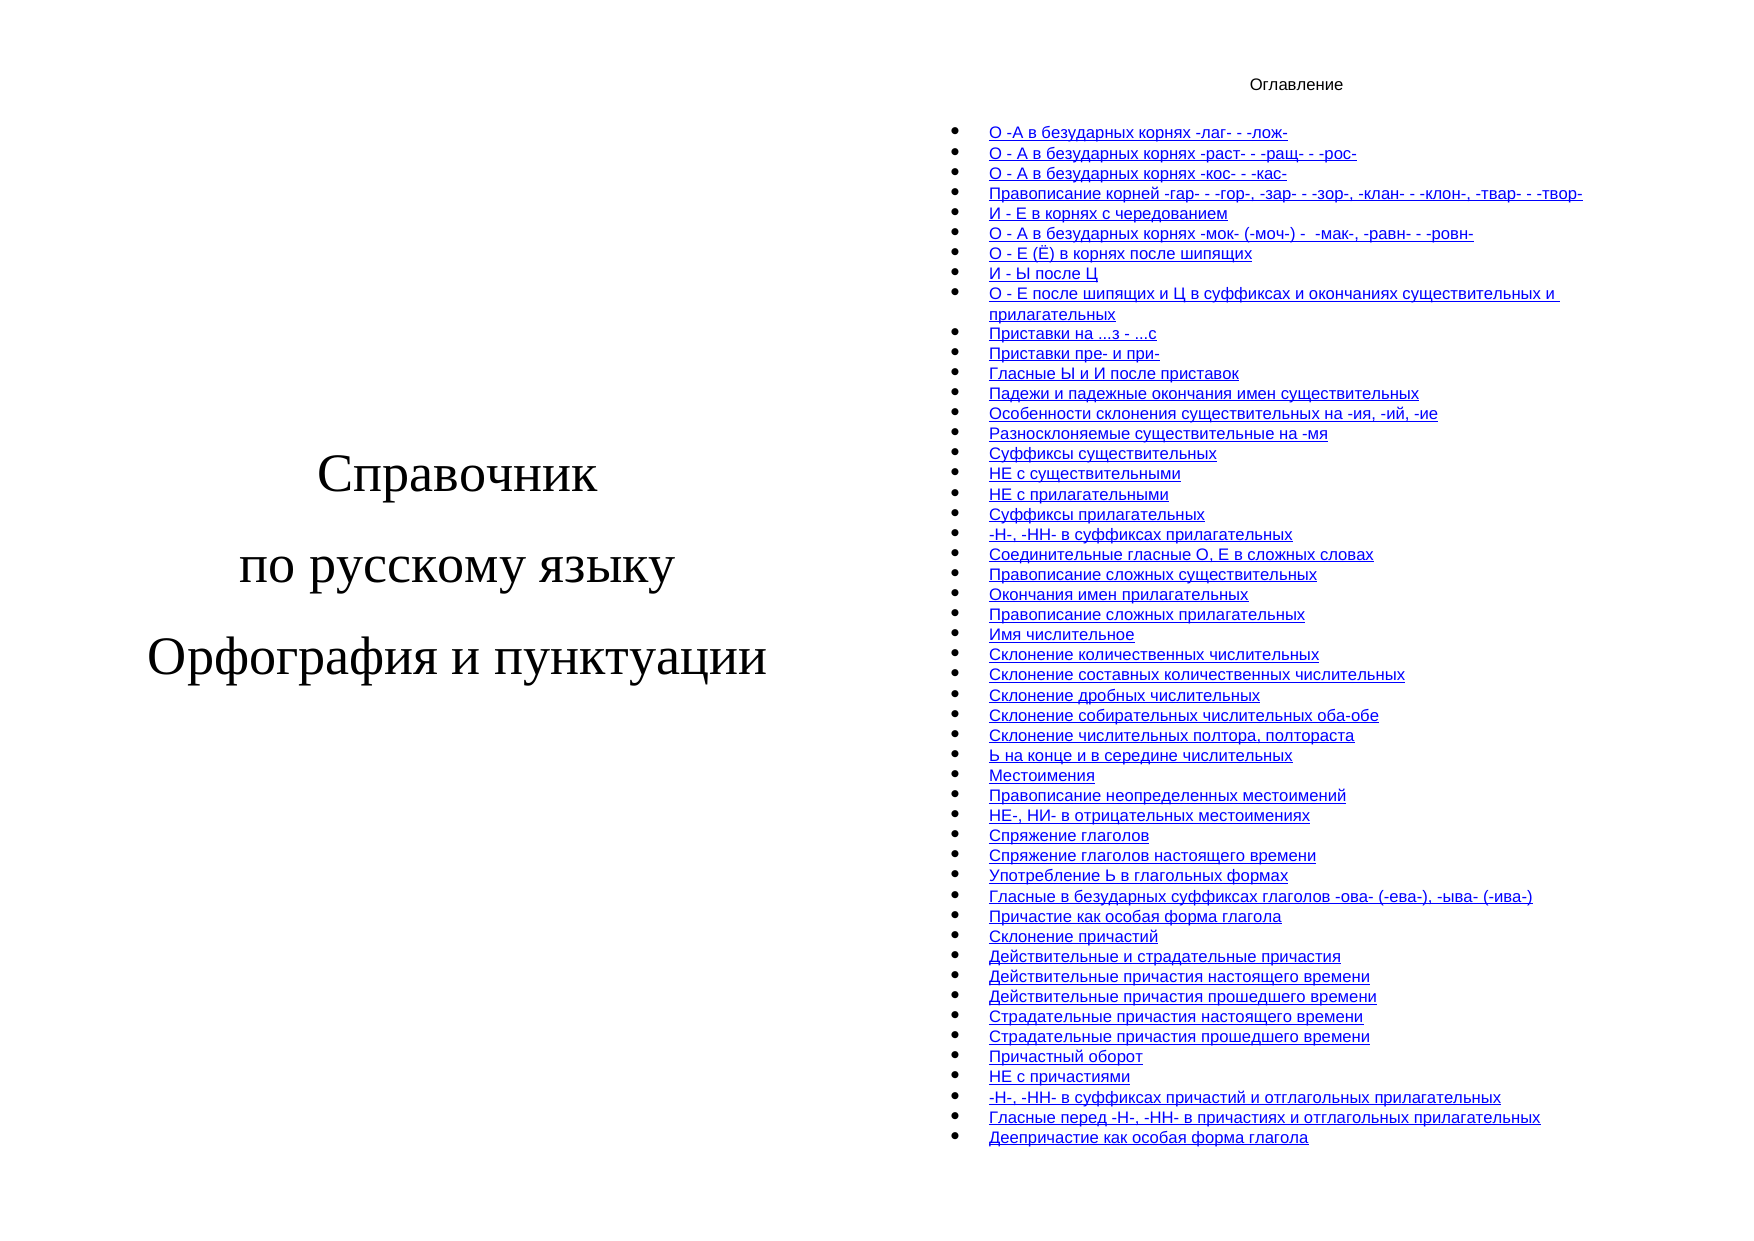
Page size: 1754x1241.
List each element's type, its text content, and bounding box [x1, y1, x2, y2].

list О - А в безударных корнях -мок- (-моч-) - -мак-, -равн- - -ровн- [951, 224, 1679, 244]
list Склонение причастий [951, 927, 1679, 947]
list -Н-, -НН- в суффиксах прилагательных [951, 524, 1679, 544]
list НЕ с существительными [951, 464, 1679, 484]
list Соединительные гласные О, Е в сложных словах [951, 544, 1679, 565]
list Действительные и страдательные причастия [951, 947, 1679, 967]
list Причастие как особая форма глагола [951, 906, 1679, 927]
list Суффиксы существительных [951, 444, 1679, 464]
list Приставки пре- и при- [951, 343, 1679, 364]
list Спряжение глаголов [951, 826, 1679, 846]
text Справочник [75, 441, 840, 503]
list Правописание корней -гар- - -гор-, -зар- - -зор-, -клан- - -клон-, -твар- - -твор- [951, 184, 1679, 204]
list Разносклоняемые существительные на -мя [951, 424, 1679, 444]
list О - А в безударных корнях -кос- - -кас- [951, 163, 1679, 184]
list И - Е в корнях с чередованием [951, 204, 1679, 224]
list Страдательные причастия настоящего времени [951, 1007, 1679, 1027]
list Склонение числительных полтора, полтораста [951, 726, 1679, 746]
list Склонение количественных числительных [951, 645, 1679, 665]
list Суффиксы прилагательных [951, 504, 1679, 524]
list Гласные перед -Н-, -НН- в причастиях и отглагольных прилагательных [951, 1107, 1679, 1128]
list Правописание сложных существительных [951, 565, 1679, 585]
list Склонение собирательных числительных оба-обе [951, 705, 1679, 726]
list Причастный оборот [951, 1047, 1679, 1067]
text по русскому языку [75, 532, 840, 594]
list О - Е после шипящих и Ц в суффиксах и окончаниях существительных и прилагательных [951, 284, 1679, 323]
list Особенности склонения существительных на -ия, -ий, -ие [951, 404, 1679, 424]
list Окончания имен прилагательных [951, 585, 1679, 605]
list -Н-, -НН- в суффиксах причастий и отглагольных прилагательных [951, 1087, 1679, 1107]
list О -А в безударных корнях -лаг- - -лож- [951, 123, 1679, 143]
list О - Е (Ё) в корнях после шипящих [951, 244, 1679, 264]
list НЕ с прилагательными [951, 484, 1679, 504]
list Правописание неопределенных местоимений [951, 786, 1679, 806]
list Приставки на ...з - ...с [951, 323, 1679, 343]
list Местоимения [951, 766, 1679, 786]
list НЕ с причастиями [951, 1067, 1679, 1087]
list Имя числительное [951, 625, 1679, 645]
list И - Ы после Ц [951, 264, 1679, 284]
list Гласные Ы и И после приставок [951, 364, 1679, 384]
text Оглавление [914, 75, 1679, 94]
list Склонение дробных числительных [951, 685, 1679, 705]
list О - А в безударных корнях -раст- - -ращ- - -рос- [951, 143, 1679, 163]
list Ь на конце и в середине числительных [951, 746, 1679, 766]
list НЕ-, НИ- в отрицательных местоимениях [951, 806, 1679, 826]
list Правописание сложных прилагательных [951, 605, 1679, 625]
list Употребление Ь в глагольных формах [951, 866, 1679, 886]
list Действительные причастия настоящего времени [951, 967, 1679, 987]
list Действительные причастия прошедшего времени [951, 987, 1679, 1007]
text Орфография и пунктуации [75, 624, 840, 686]
list Гласные в безударных суффиксах глаголов -ова- (-ева-), -ыва- (-ива-) [951, 886, 1679, 906]
list Падежи и падежные окончания имен существительных [951, 384, 1679, 404]
list Страдательные причастия прошедшего времени [951, 1027, 1679, 1047]
list Деепричастие как особая форма глагола [951, 1128, 1679, 1148]
list Склонение составных количественных числительных [951, 665, 1679, 685]
list Спряжение глаголов настоящего времени [951, 846, 1679, 866]
